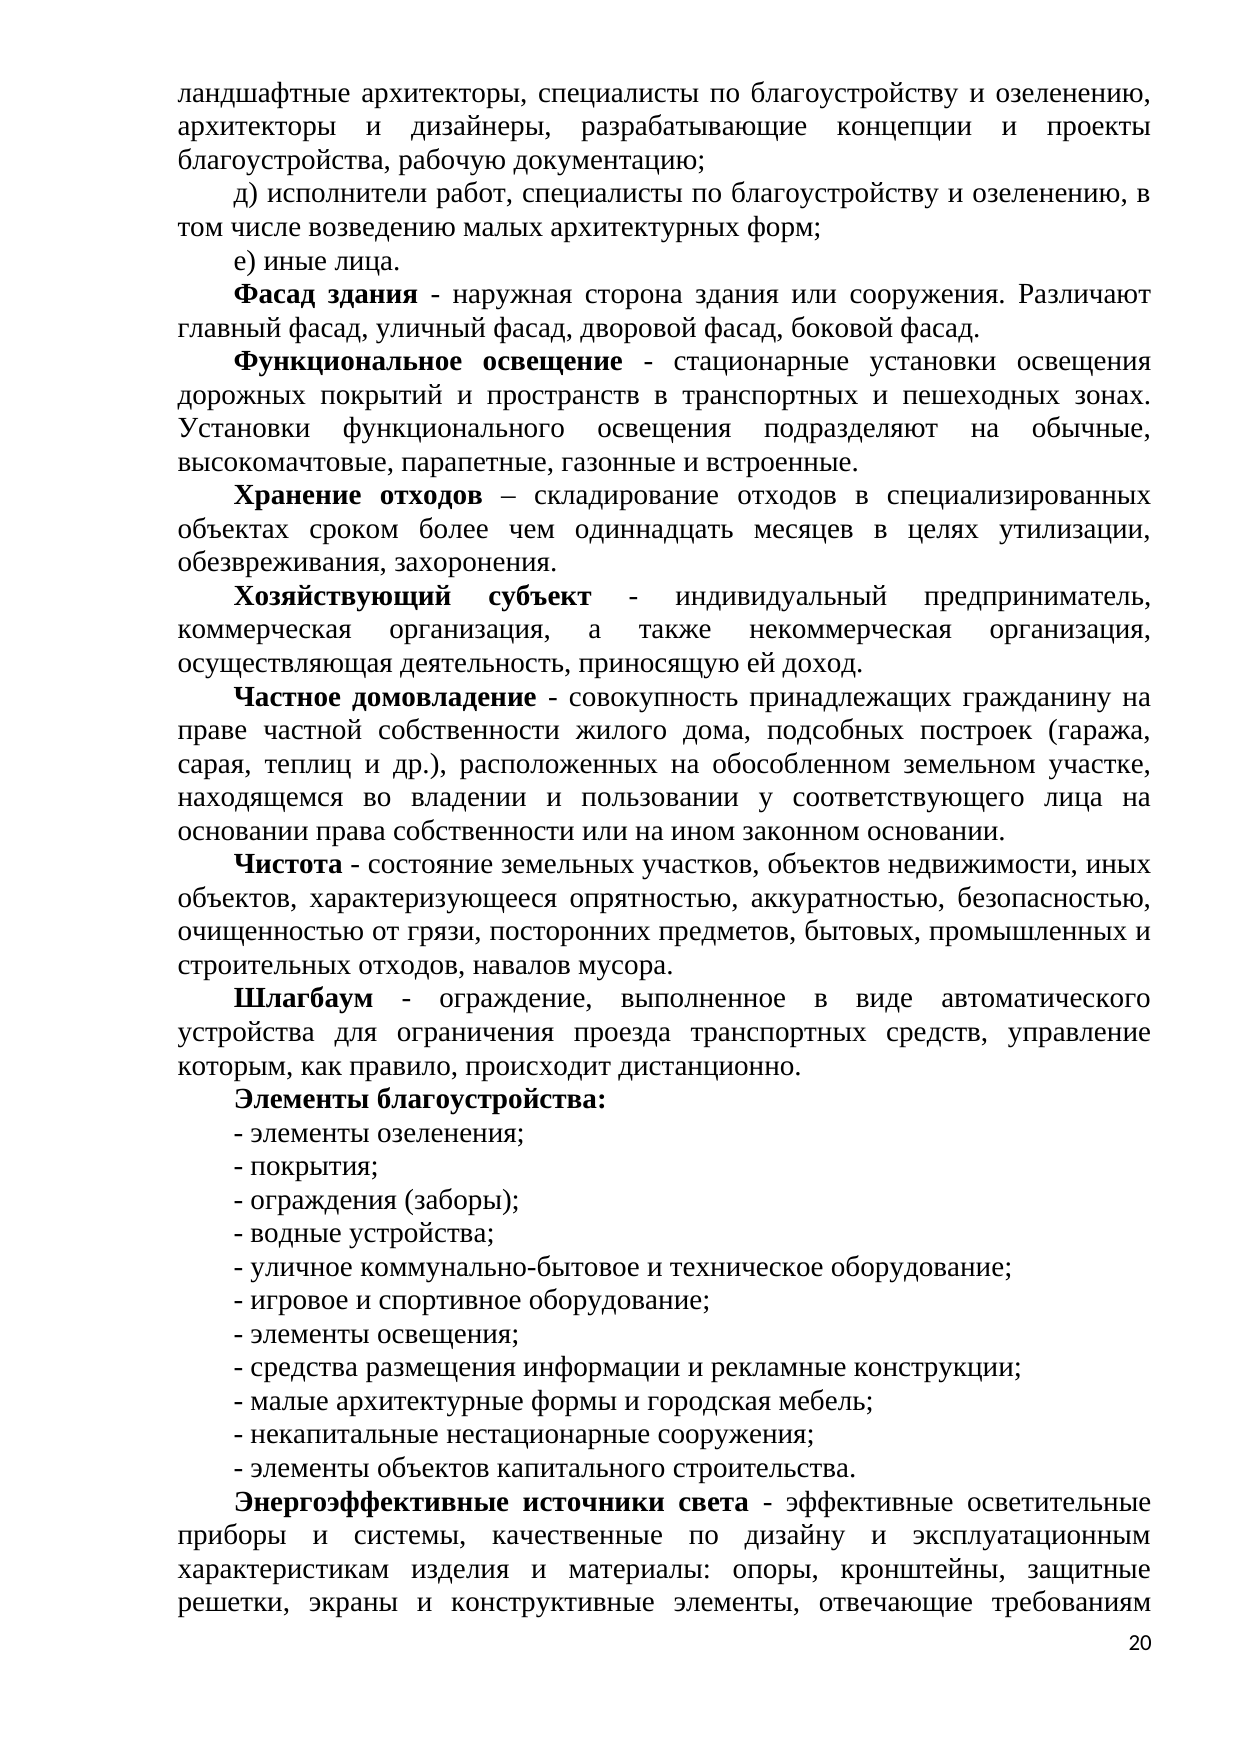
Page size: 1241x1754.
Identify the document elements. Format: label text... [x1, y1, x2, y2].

text - малые архитектурные формы и городская мебель; [177, 1383, 1152, 1417]
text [177, 75, 1152, 176]
text - некапитальные нестационарные сооружения; [177, 1417, 1152, 1450]
text Элементы благоустройства: [177, 1081, 1152, 1115]
text Чистота - состояние земельных участков, объектов недвижимости, иных объектов, характеризующееся опрятностью, аккуратностью, безопасностью, очищенностью от грязи, посторонних предметов, бытовых, промышленных и строительных отходов, навалов мусора. [177, 846, 1152, 981]
text - элементы озеленения; [177, 1115, 1152, 1148]
text - водные устройства; [177, 1215, 1152, 1249]
text Хозяйствующий субъект - индивидуальный предприниматель, коммерческая организация, а также некоммерческая организация, осуществляющая деятельность, приносящую ей доход. [177, 578, 1152, 679]
text - элементы освещения; [177, 1316, 1152, 1349]
text - уличное коммунально-бытовое и техническое оборудование; [177, 1249, 1152, 1282]
text Функциональное освещение - стационарные установки освещения дорожных покрытий и пространств в транспортных и пешеходных зонах. Установки функционального освещения подразделяют на обычные, высокомачтовые, парапетные, газонные и встроенные. [177, 343, 1152, 477]
text д) исполнители работ, специалисты по благоустройству и озеленению, в том числе возведению малых архитектурных форм; [177, 176, 1152, 243]
text - покрытия; [177, 1148, 1152, 1182]
text Хранение отходов – складирование отходов в специализированных объектах сроком более чем одиннадцать месяцев в целях утилизации, обезвреживания, захоронения. [177, 477, 1152, 578]
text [177, 1484, 1152, 1618]
text е) иные лица. [177, 243, 1152, 276]
text Частное домовладение - совокупность принадлежащих гражданину на праве частной собственности жилого дома, подсобных построек (гаража, сарая, теплиц и др.), расположенных на обособленном земельном участке, находящемся во владении и пользовании у соответствующего лица на основании права собственности или на ином законном основании. [177, 679, 1152, 846]
text - средства размещения информации и рекламные конструкции; [177, 1349, 1152, 1383]
text Фасад здания - наружная сторона здания или сооружения. Различают главный фасад, уличный фасад, дворовой фасад, боковой фасад. [177, 276, 1152, 343]
text - элементы объектов капитального строительства. [177, 1450, 1152, 1484]
text - ограждения (заборы); [177, 1182, 1152, 1215]
text Шлагбаум - ограждение, выполненное в виде автоматического устройства для ограничения проезда транспортных средств, управление которым, как правило, происходит дистанционно. [177, 981, 1152, 1081]
text - игровое и спортивное оборудование; [177, 1282, 1152, 1316]
